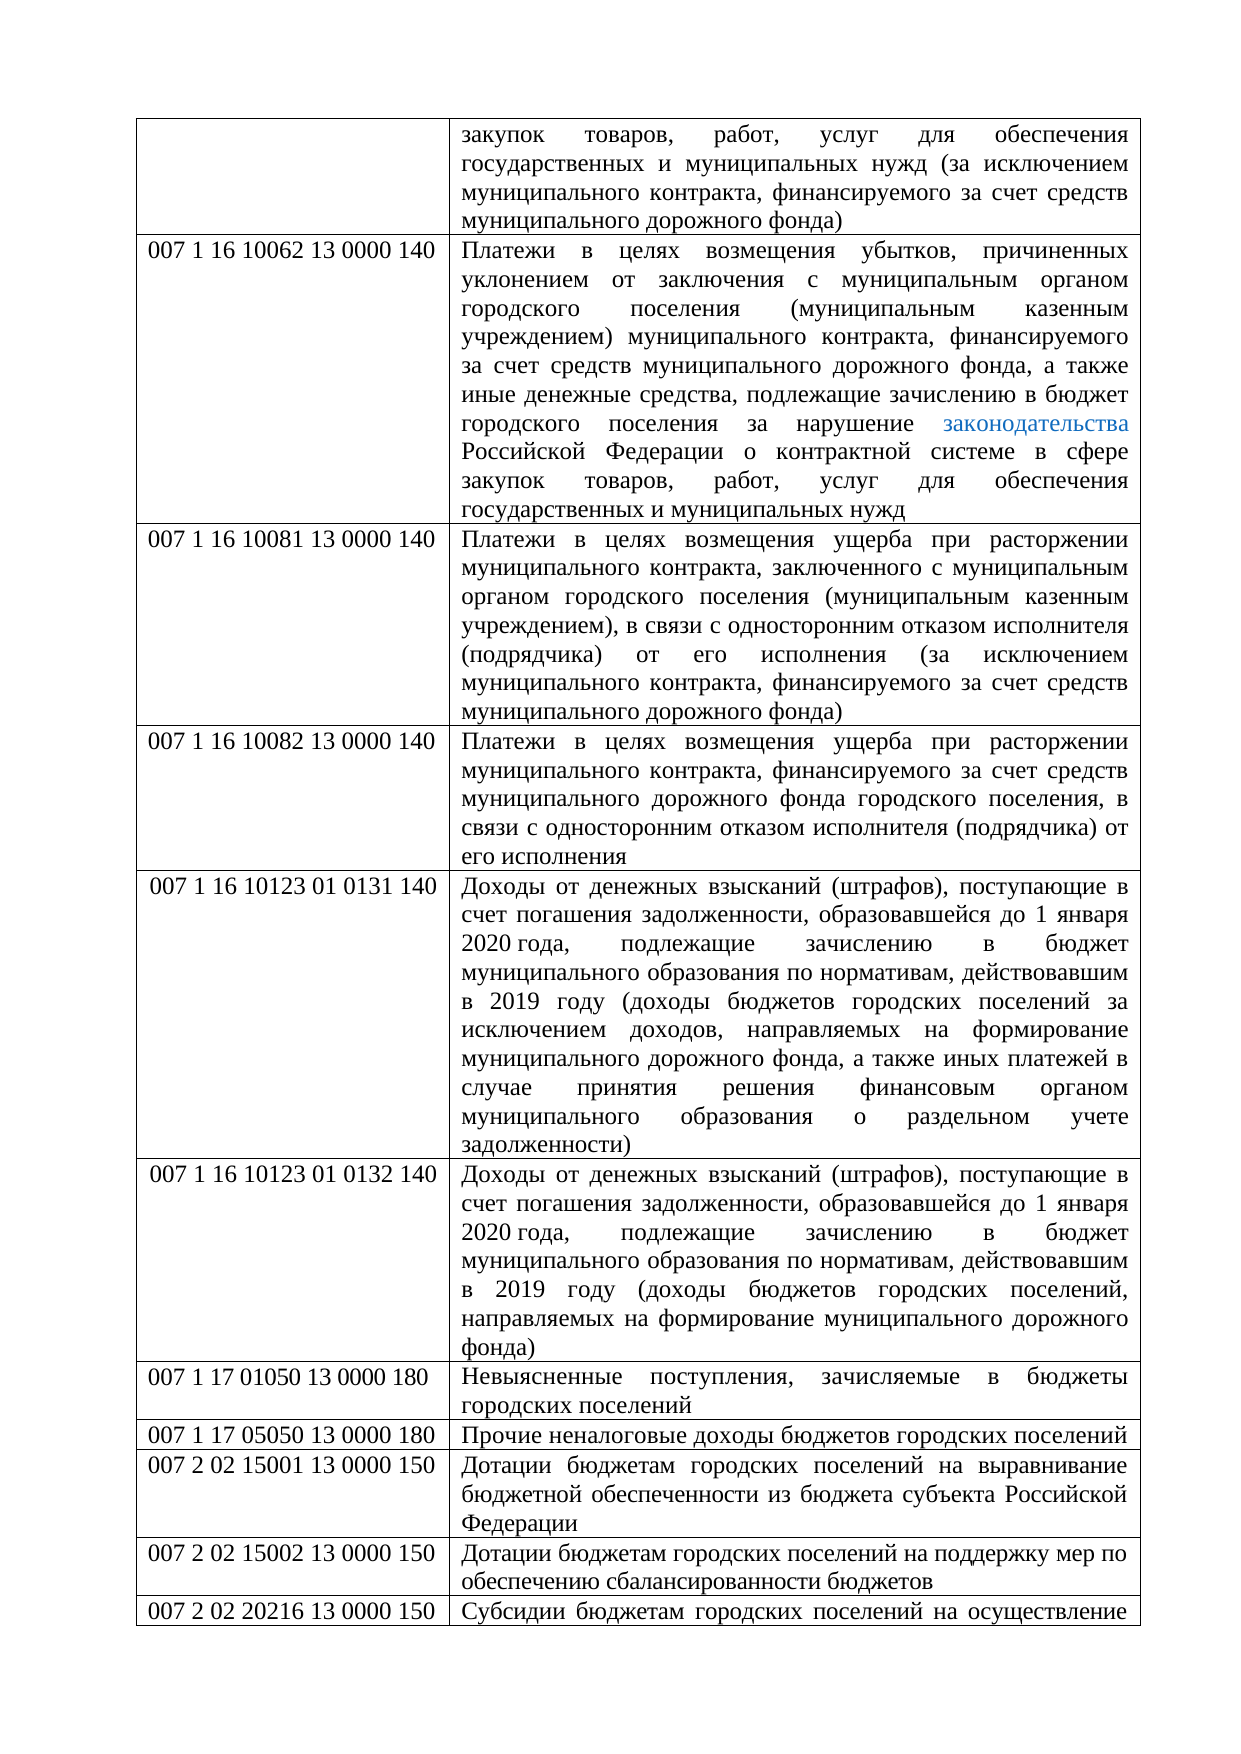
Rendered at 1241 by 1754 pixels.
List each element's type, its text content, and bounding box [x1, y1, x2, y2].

table_cell 007 1 16 10062 13 0000 140 [137, 235, 449, 523]
table_cell 007 1 16 10082 13 0000 140 [137, 726, 449, 870]
table_cell 007 1 17 05050 13 0000 180 [137, 1420, 449, 1449]
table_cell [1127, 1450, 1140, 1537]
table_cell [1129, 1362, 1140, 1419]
table_cell 007 2 02 15002 13 0000 150 [137, 1538, 449, 1595]
table_cell 007 1 16 10123 01 0132 140 [137, 1159, 449, 1361]
table_cell Платежи в целях возмещения убытков, причиненных уклонением от заключения с муниципальным органом городского поселения (муниципальным казенным учреждением) муниципального контракта, финансируемого за счет средств муниципального дорожного фонда, а также иные денежные средства, подлежащие зачислению в бюджет городского поселения за нарушение законодательства Российской Федерации о контрактной системе в сфере закупок товаров, работ, услуг для обеспечения государственных и муниципальных нужд [450, 235, 1140, 523]
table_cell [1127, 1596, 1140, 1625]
table_cell Доходы от денежных взысканий (штрафов), поступающие в счет погашения задолженности, образовавшейся до 1 января 2020 года, подлежащие зачислению в бюджет муниципального образования по нормативам, действовавшим в 2019 году (доходы бюджетов городских поселений, направляемых на формирование муниципального дорожного фонда) [450, 1159, 1140, 1361]
table_cell 007 1 16 10081 13 0000 140 [137, 524, 449, 725]
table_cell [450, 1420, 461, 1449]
table_cell 007 1 17 01050 13 0000 180 [137, 1362, 449, 1419]
table_cell Платежи в целях возмещения ущерба при расторжении муниципального контракта, заключенного с муниципальным органом городского поселения (муниципальным казенным учреждением), в связи с односторонним отказом исполнителя (подрядчика) от его исполнения (за исключением муниципального контракта, финансируемого за счет средств муниципального дорожного фонда) [450, 524, 1140, 725]
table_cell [137, 1596, 449, 1625]
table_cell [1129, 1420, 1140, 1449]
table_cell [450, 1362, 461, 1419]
table_cell 007 1 16 10123 01 0131 140 [137, 871, 449, 1158]
table_cell Доходы от денежных взысканий (штрафов), поступающие в счет погашения задолженности, образовавшейся до 1 января 2020 года, подлежащие зачислению в бюджет муниципального образования по нормативам, действовавшим в 2019 году (доходы бюджетов городских поселений за исключением доходов, направляемых на формирование муниципального дорожного фонда, а также иных платежей в случае принятия решения финансовым органом муниципального образования о раздельном учете задолженности) [450, 871, 1140, 1158]
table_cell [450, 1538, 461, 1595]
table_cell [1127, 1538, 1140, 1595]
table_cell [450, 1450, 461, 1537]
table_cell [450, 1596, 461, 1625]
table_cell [137, 119, 449, 234]
table_cell 007 2 02 15001 13 0000 150 [137, 1450, 449, 1537]
table_cell Платежи в целях возмещения ущерба при расторжении муниципального контракта, финансируемого за счет средств муниципального дорожного фонда городского поселения, в связи с односторонним отказом исполнителя (подрядчика) от его исполнения [450, 726, 1140, 870]
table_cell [450, 119, 1140, 234]
